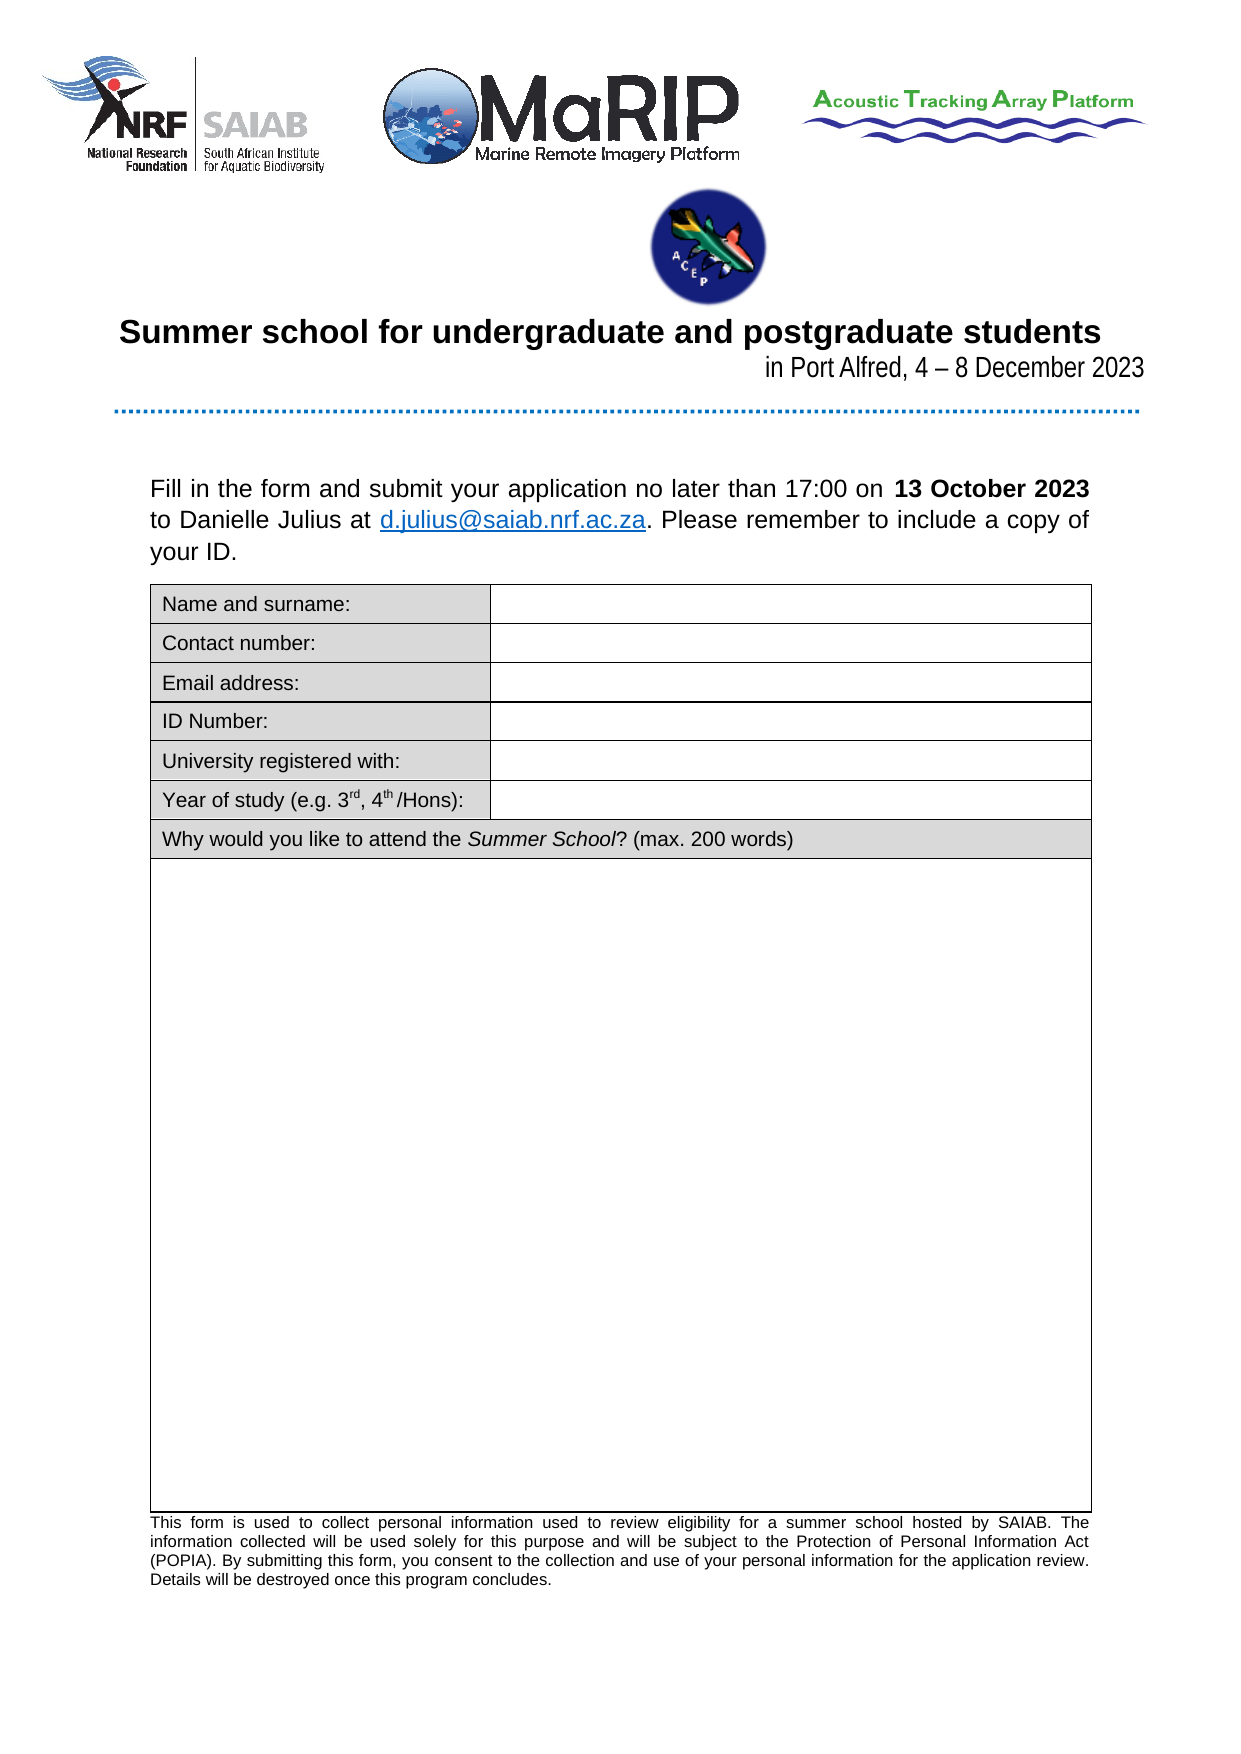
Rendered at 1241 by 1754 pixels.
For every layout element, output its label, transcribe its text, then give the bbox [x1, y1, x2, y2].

picture [383, 68, 739, 164]
text This form is used to collect personal information used to review eligibility for a summer school hosted by SAIAB. The information collected will be used solely for this purpose and will be subject to the Protection of Personal Information Act (POPIA). By submitting this form, you consent to the collection and use of your personal information for the application review. Details will be destroyed once this program concludes. [150, 1513, 1090, 1589]
table_cell Email address: [151, 663, 490, 701]
picture [648, 186, 770, 307]
table_cell University registered with: [151, 741, 490, 779]
table_cell [491, 624, 1091, 662]
text Fill in the form and submit your application no later than 17:00 on 13 October 2023 to Danielle Julius at d.julius@saiab.nrf.ac.za. Please remember to include a copy of your ID. [150, 474, 1090, 565]
table_header [491, 585, 1091, 623]
table_header Name and surname: [151, 585, 490, 623]
table_cell [491, 663, 1091, 701]
table_cell [491, 781, 1091, 818]
table_cell [151, 859, 1091, 1511]
picture [778, 71, 1175, 173]
table_cell Contact number: [151, 624, 490, 662]
table_cell [491, 703, 1091, 740]
table_cell [491, 741, 1091, 779]
picture [41, 56, 324, 173]
table_cell Year of study (e.g. 3rd, 4th /Hons): [151, 781, 490, 818]
table_cell Why would you like to attend the Summer School? (max. 200 words) [151, 820, 1091, 858]
table_cell ID Number: [151, 703, 490, 740]
